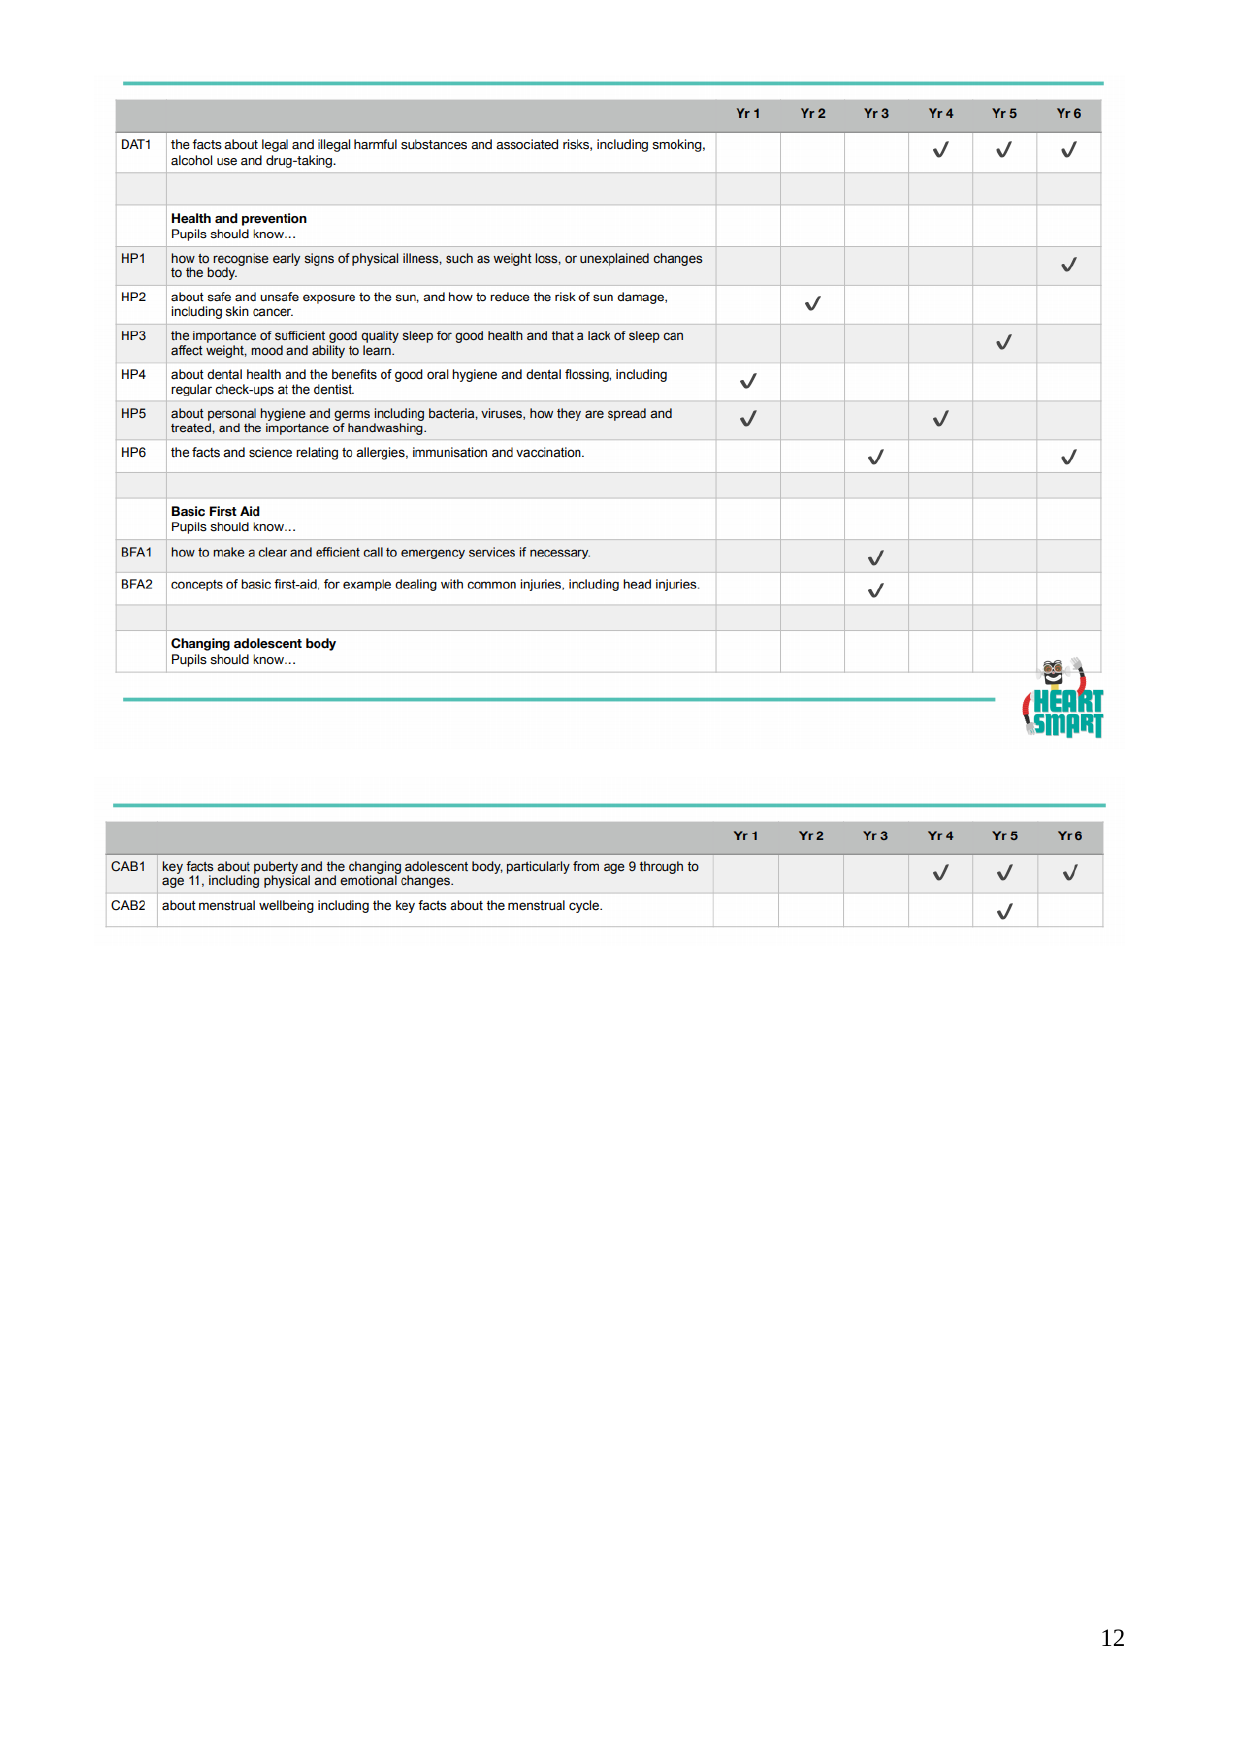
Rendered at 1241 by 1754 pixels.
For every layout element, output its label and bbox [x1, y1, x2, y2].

picture [93, 75, 1125, 749]
picture [93, 777, 1125, 946]
